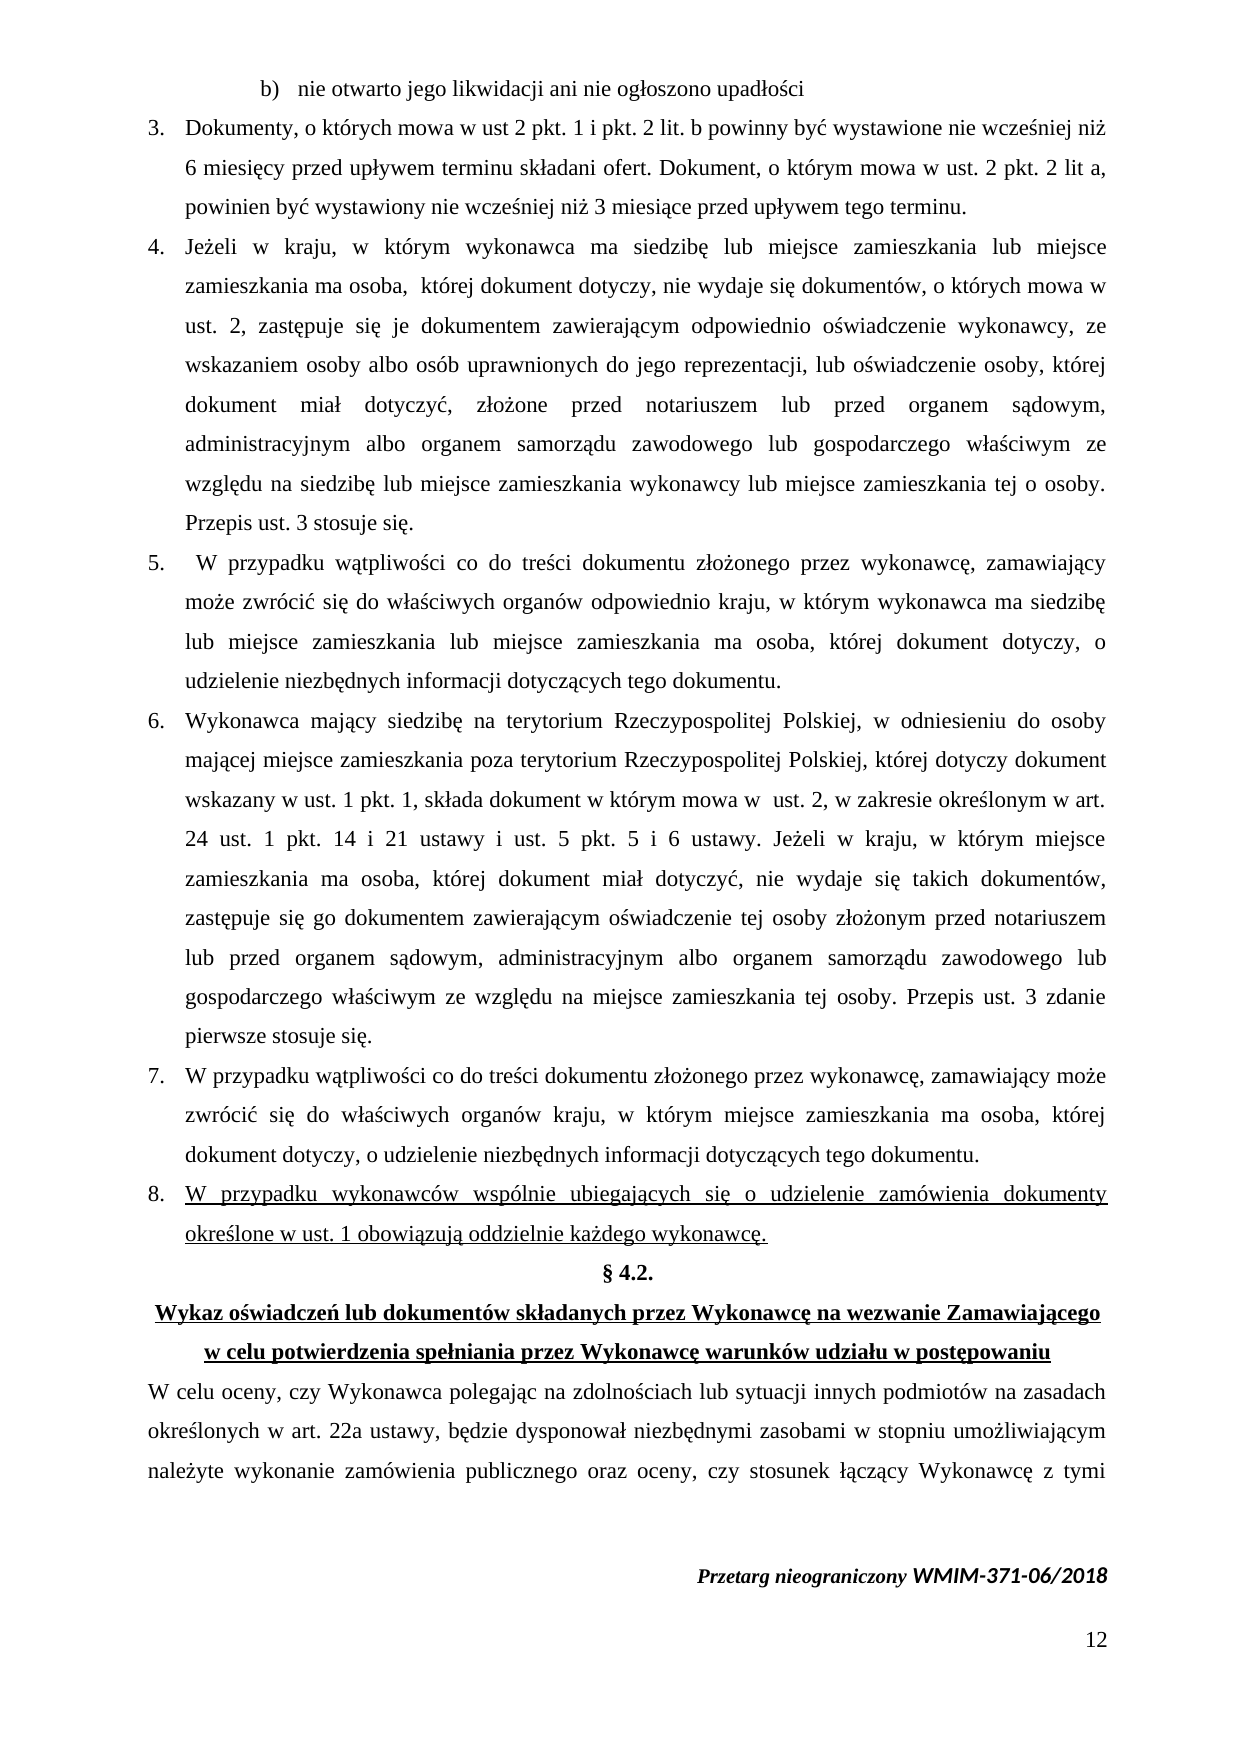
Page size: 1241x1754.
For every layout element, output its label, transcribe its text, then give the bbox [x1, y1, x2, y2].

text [148, 1378, 1107, 1483]
list Wykonawca mający siedzibę na terytorium Rzeczypospolitej Polskiej, w odniesieniu do osoby mającej miejsce zamieszkania poza terytorium Rzeczypospolitej Polskiej, której dotyczy dokument wskazany w ust. 1 pkt. 1, składa dokument w którym mowa w ust. 2, w zakresie określonym w art. 24 ust. 1 pkt. 14 i 21 ustawy i ust. 5 pkt. 5 i 6 ustawy. Jeżeli w kraju, w którym miejsce zamieszkania ma osoba, której dokument miał dotyczyć, nie wydaje się takich dokumentów, zastępuje się go dokumentem zawierającym oświadczenie tej osoby złożonym przed notariuszem lub przed organem sądowym, administracyjnym albo organem samorządu zawodowego lub gospodarczego właściwym ze względu na miejsce zamieszkania tej osoby. Przepis ust. 3 zdanie pierwsze stosuje się. [148, 707, 1107, 1049]
text § 4.2. [148, 1259, 1107, 1286]
list nie otwarto jego likwidacji ani nie ogłoszono upadłości [260, 75, 1107, 101]
list W przypadku wątpliwości co do treści dokumentu złożonego przez wykonawcę, zamawiający może zwrócić się do właściwych organów odpowiednio kraju, w którym wykonawca ma siedzibę lub miejsce zamieszkania lub miejsce zamieszkania ma osoba, której dokument dotyczy, o udzielenie niezbędnych informacji dotyczących tego dokumentu. [148, 549, 1107, 693]
list Jeżeli w kraju, w którym wykonawca ma siedzibę lub miejsce zamieszkania lub miejsce zamieszkania ma osoba, której dokument dotyczy, nie wydaje się dokumentów, o których mowa w ust. 2, zastępuje się je dokumentem zawierającym odpowiednio oświadczenie wykonawcy, ze wskazaniem osoby albo osób uprawnionych do jego reprezentacji, lub oświadczenie osoby, której dokument miał dotyczyć, złożone przed notariuszem lub przed organem sądowym, administracyjnym albo organem samorządu zawodowego lub gospodarczego właściwym ze względu na siedzibę lub miejsce zamieszkania wykonawcy lub miejsce zamieszkania tej o osoby. Przepis ust. 3 stosuje się. [148, 233, 1107, 536]
list Dokumenty, o których mowa w ust 2 pkt. 1 i pkt. 2 lit. b powinny być wystawione nie wcześniej niż 6 miesięcy przed upływem terminu składani ofert. Dokument, o którym mowa w ust. 2 pkt. 2 lit a, powinien być wystawiony nie wcześniej niż 3 miesiące przed upływem tego terminu. [148, 114, 1107, 220]
list W przypadku wątpliwości co do treści dokumentu złożonego przez wykonawcę, zamawiający może zwrócić się do właściwych organów kraju, w którym miejsce zamieszkania ma osoba, której dokument dotyczy, o udzielenie niezbędnych informacji dotyczących tego dokumentu. [148, 1062, 1107, 1167]
text Wykaz oświadczeń lub dokumentów składanych przez Wykonawcę na wezwanie Zamawiającego w celu potwierdzenia spełniania przez Wykonawcę warunków udziału w postępowaniu [148, 1299, 1107, 1365]
list W przypadku wykonawców wspólnie ubiegających się o udzielenie zamówienia dokumenty określone w ust. 1 obowiązują oddzielnie każdego wykonawcę. [148, 1180, 1107, 1246]
